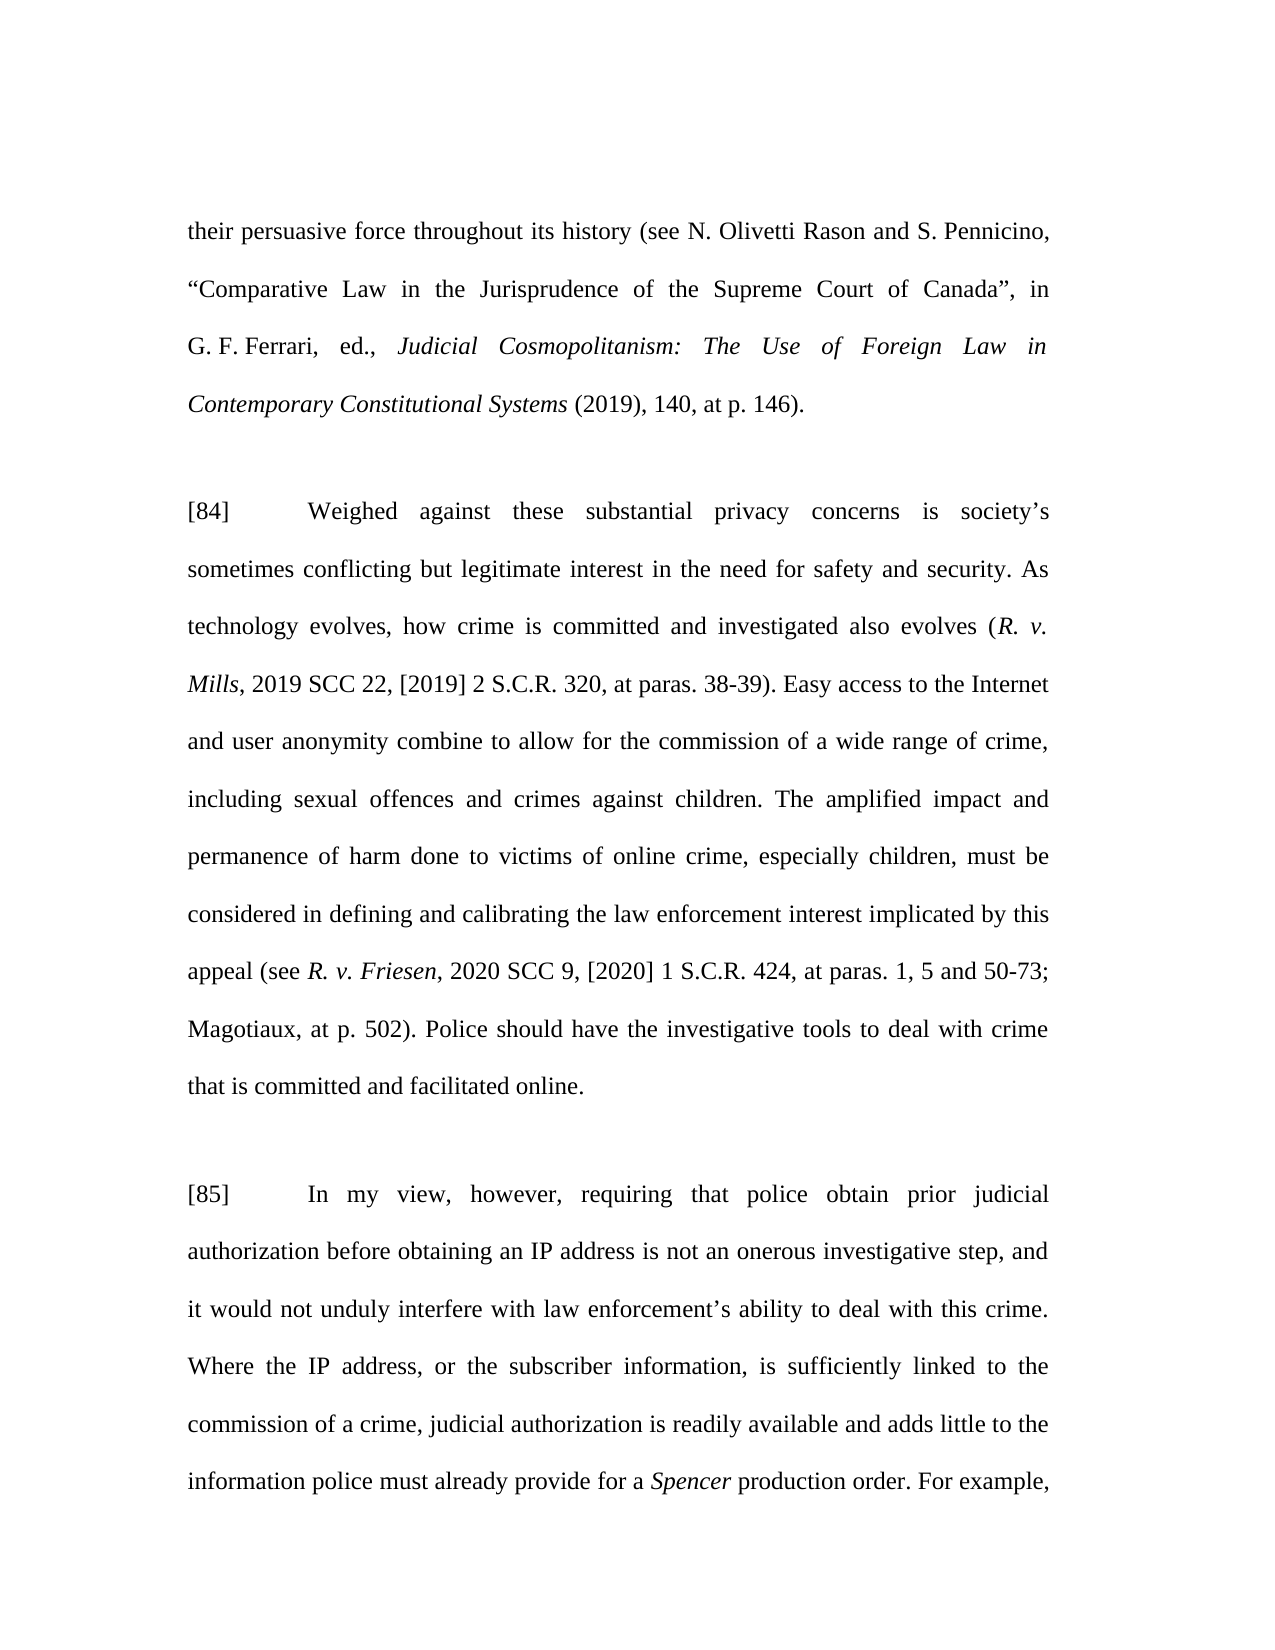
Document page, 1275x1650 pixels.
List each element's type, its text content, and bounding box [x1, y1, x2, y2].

text Weighed against these substantial privacy concerns is society’s sometimes conflicting but legitimate interest in the need for safety and security. As technology evolves, how crime is committed and investigated also evolves (R. v. Mills, 2019 SCC 22, [2019] 2 S.C.R. 320, at paras. 38-39). Easy access to the Internet and user anonymity combine to allow for the commission of a wide range of crime, including sexual offences and crimes against children. The amplified impact and permanence of harm done to victims of online crime, especially children, must be considered in defining and calibrating the law enforcement interest implicated by this appeal (see R. v. Friesen, 2020 SCC 9, [2020] 1 S.C.R. 424, at paras. 1, 5 and 50-73; Magotiaux, at p. 502). Police should have the investigative tools to deal with crime that is committed and facilitated online. [187, 496, 1050, 1100]
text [187, 216, 1050, 418]
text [187, 1179, 1050, 1495]
